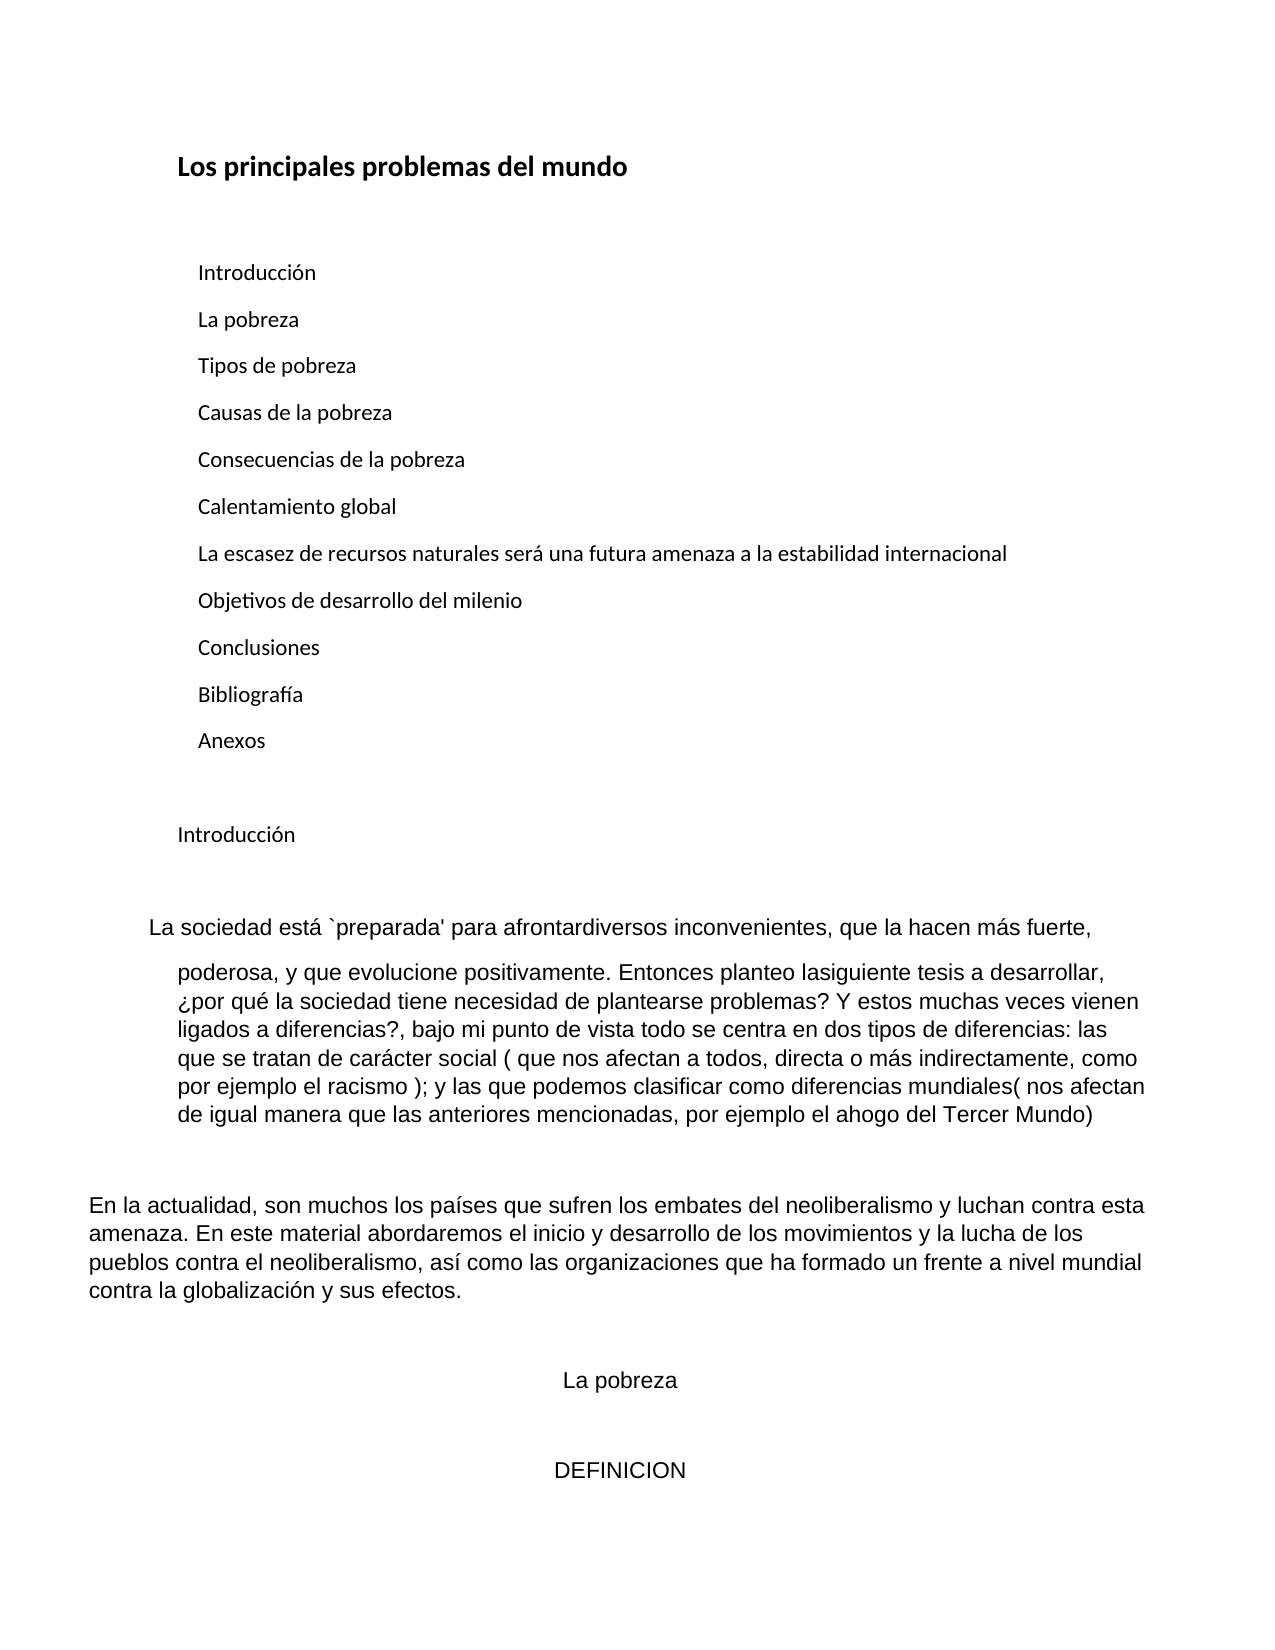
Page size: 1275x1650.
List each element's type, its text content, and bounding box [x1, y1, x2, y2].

text Consecuencias de la pobreza [177, 445, 1098, 473]
text Anexos [177, 727, 1098, 754]
text DEFINICION [88, 1457, 1152, 1484]
text Los principales problemas del mundo [177, 148, 1098, 183]
text Introducción [177, 258, 1098, 286]
text Conclusiones [177, 633, 1098, 661]
text Introducción [177, 820, 1098, 848]
text La pobreza [177, 305, 1098, 333]
text Causas de la pobreza [177, 398, 1098, 426]
text Tipos de pobreza [177, 352, 1098, 379]
text La escasez de recursos naturales será una futura amenaza a la estabilidad internacional [177, 539, 1098, 567]
text Objetivos de desarrollo del milenio [177, 586, 1098, 614]
text En la actualidad, son muchos los países que sufren los embates del neoliberalismo y luchan contra esta amenaza. En este material abordaremos el inicio y desarrollo de los movimientos y la lucha de los pueblos contra el neoliberalismo, así como las organizaciones que ha formado un frente a nivel mundial contra la globalización y sus efectos. [88, 1192, 1152, 1303]
text Calentamiento global [177, 492, 1098, 520]
text poderosa, y que evolucione positivamente. Entonces planteo lasiguiente tesis a desarrollar, ¿por qué la sociedad tiene necesidad de plantearse problemas? Y estos muchas veces vienen ligados a diferencias?, bajo mi punto de vista todo se centra en dos tipos de diferencias: las que se tratan de carácter social ( que nos afectan a todos, directa o más indirectamente, como por ejemplo el racismo ); y las que podemos clasificar como diferencias mundiales( nos afectan de igual manera que las anteriores mencionadas, por ejemplo el ahogo del Tercer Mundo) [177, 959, 1152, 1128]
text La pobreza [88, 1367, 1152, 1393]
text Bibliografía [177, 680, 1098, 708]
text La sociedad está `preparada' para afrontardiversos inconvenientes, que la hacen más fuerte, [88, 914, 1152, 940]
